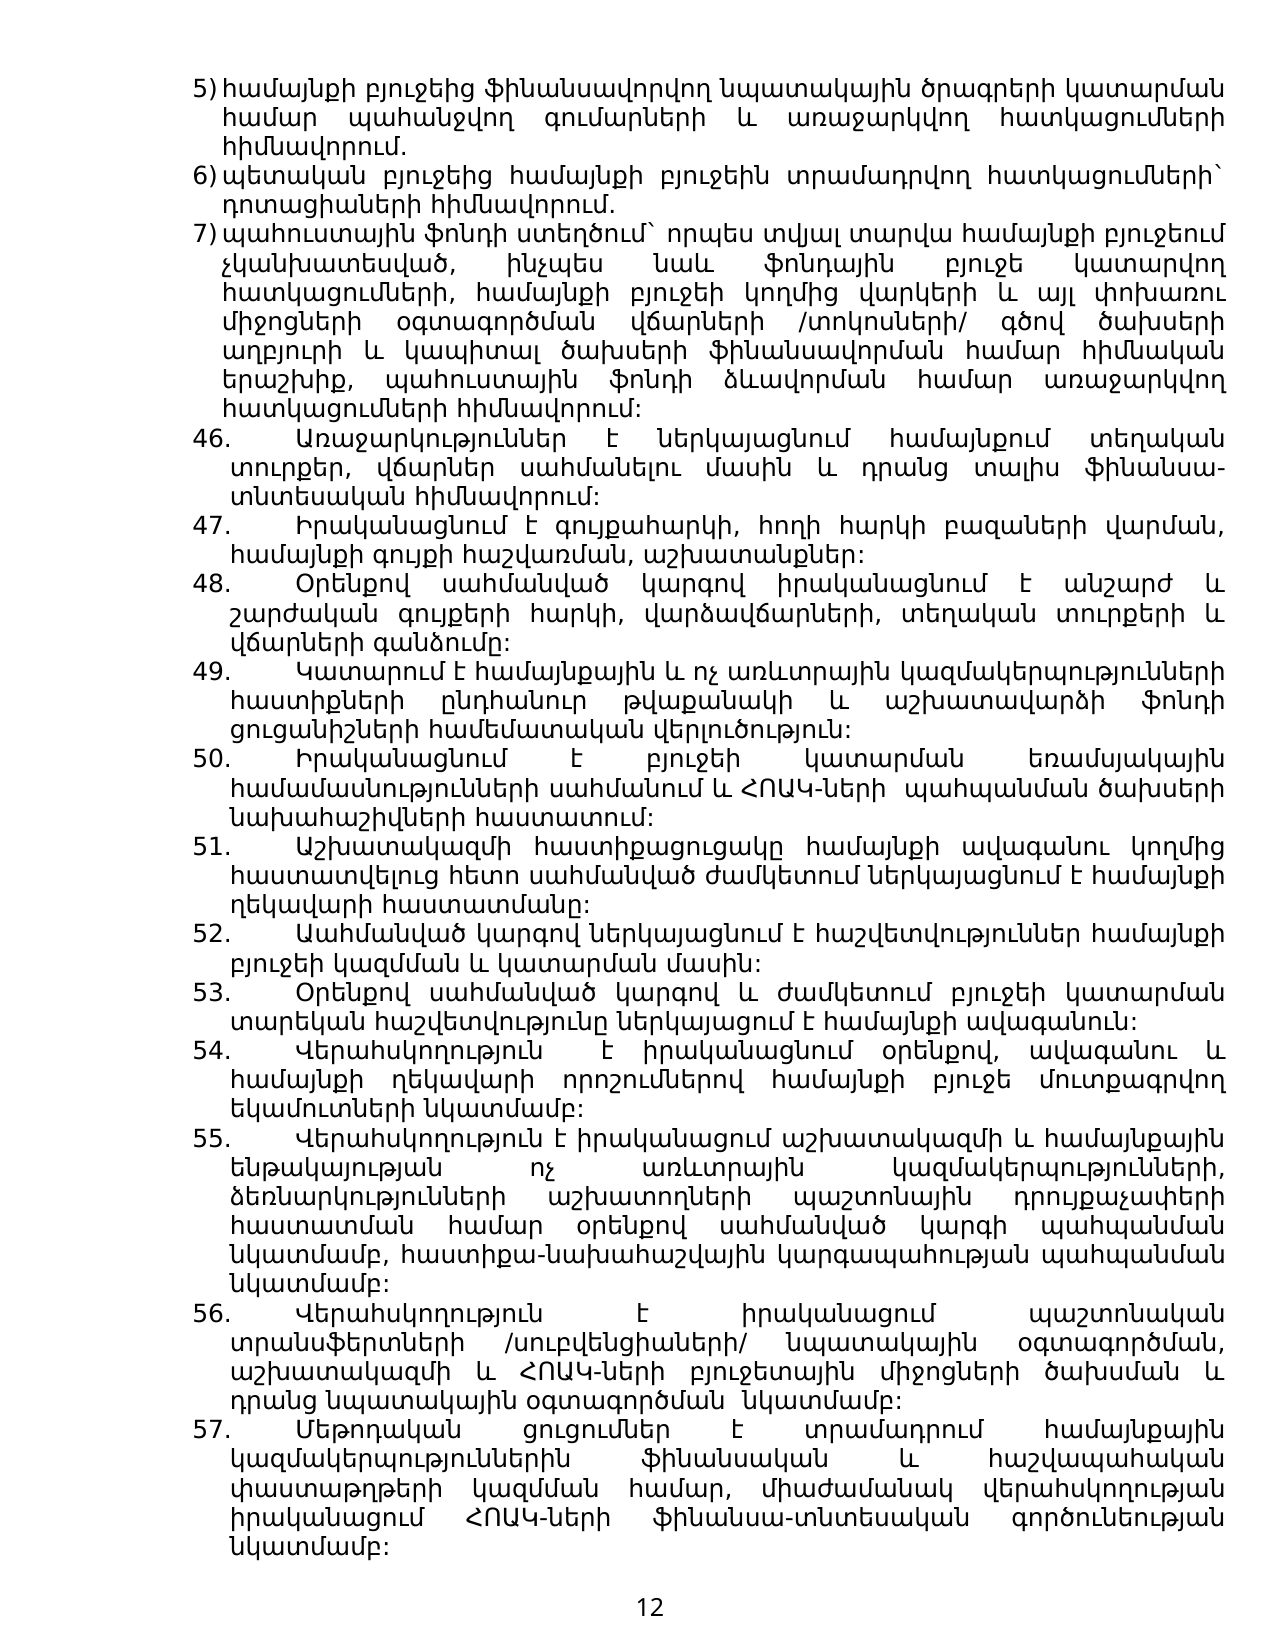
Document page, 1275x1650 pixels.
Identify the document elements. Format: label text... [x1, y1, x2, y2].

list Օրենքով սահմանված կարգով իրականացնում է անշարժ և շարժական գույքերի հարկի, վարձավճարների, տեղական տուրքերի և վճարների գանձումը: [192, 570, 1226, 657]
list Մեթոդական ցուցումներ է տրամադրում համայնքային կազմակերպություններին ֆինանսական և հաշվապահական փաստաթղթերի կազմման համար, միաժամանակ վերահսկողության իրականացում ՀՈԱԿ-ների ֆինանսա-տնտեսական գործունեության նկատմամբ: [192, 1416, 1226, 1561]
list համայնքի բյուջեից ֆինանսավորվող նպատակային ծրագրերի կատարման համար պահանջվող գումարների և առաջարկվող հատկացումների հիմնավորում. [192, 74, 1226, 161]
list Իրականացնում է բյուջեի կատարման եռամսյակային համամասնությունների սահմանում և ՀՈԱԿ-ների պահպանման ծախսերի նախահաշիվների հաստատում: [192, 745, 1226, 832]
list պահուստային ֆոնդի ստեղծում` որպես տվյալ տարվա համայնքի բյուջեում չկանխատեսված, ինչպես նաև ֆոնդային բյուջե կատարվող հատկացումների, համայնքի բյուջեի կողմից վարկերի և այլ փոխառու միջոցների օգտագործման վճարների /տոկոսների/ գծով ծախսերի աղբյուրի և կապիտալ ծախսերի ֆինանսավորման համար հիմնական երաշխիք, պահուստային ֆոնդի ձևավորման համար առաջարկվող հատկացումների հիմնավորում: [192, 220, 1226, 424]
list Աշխատակազմի հաստիքացուցակը համայնքի ավագանու կողմից հաստատվելուց հետո սահմանված ժամկետում ներկայացնում է համայնքի ղեկավարի հաստատմանը: [192, 832, 1226, 920]
list Կատարում է համայնքային և ոչ առևտրային կազմակերպությունների հաստիքների ընդհանուր թվաքանակի և աշխատավարձի ֆոնդի ցուցանիշների համեմատական վերլուծություն: [192, 657, 1226, 745]
list Օրենքով սահմանված կարգով և ժամկետում բյուջեի կատարման տարեկան հաշվետվությունը ներկայացում է համայնքի ավագանուն: [192, 978, 1226, 1036]
list Առաջարկություններ է ներկայացնում համայնքում տեղական տուրքեր, վճարներ սահմանելու մասին և դրանց տալիս ֆինանսա-տնտեսական հիմնավորում: [192, 424, 1226, 511]
list Վերահսկողություն է իրականացում պաշտոնական տրանսֆերտների /սուբվենցիաների/ նպատակային օգտագործման, աշխատակազմի և ՀՈԱԿ-ների բյուջետային միջոցների ծախսման և դրանց նպատակային օգտագործման նկատմամբ: [192, 1299, 1226, 1416]
list Վերահսկողություն է իրականացնում օրենքով, ավագանու և համայնքի ղեկավարի որոշումներով համայնքի բյուջե մուտքագրվող եկամուտների նկատմամբ: [192, 1036, 1226, 1124]
list Վերահսկողություն է իրականացում աշխատակազմի և համայնքային ենթակայության ոչ առևտրային կազմակերպությունների, ձեռնարկությունների աշխատողների պաշտոնային դրույքաչափերի հաստատման համար օրենքով սահմանված կարգի պահպանման նկատմամբ, հաստիքա-նախահաշվային կարգապահության պահպանման նկատմամբ: [192, 1124, 1226, 1299]
list Իրականացնում է գույքահարկի, հողի հարկի բազաների վարման, համայնքի գույքի հաշվառման, աշխատանքներ: [192, 511, 1226, 570]
list պետական բյուջեից համայնքի բյուջեին տրամադրվող հատկացումների` դոտացիաների հիմնավորում. [192, 161, 1226, 220]
list Աահմանված կարգով ներկայացնում է հաշվետվություններ համայնքի բյուջեի կազմման և կատարման մասին: [192, 920, 1226, 978]
